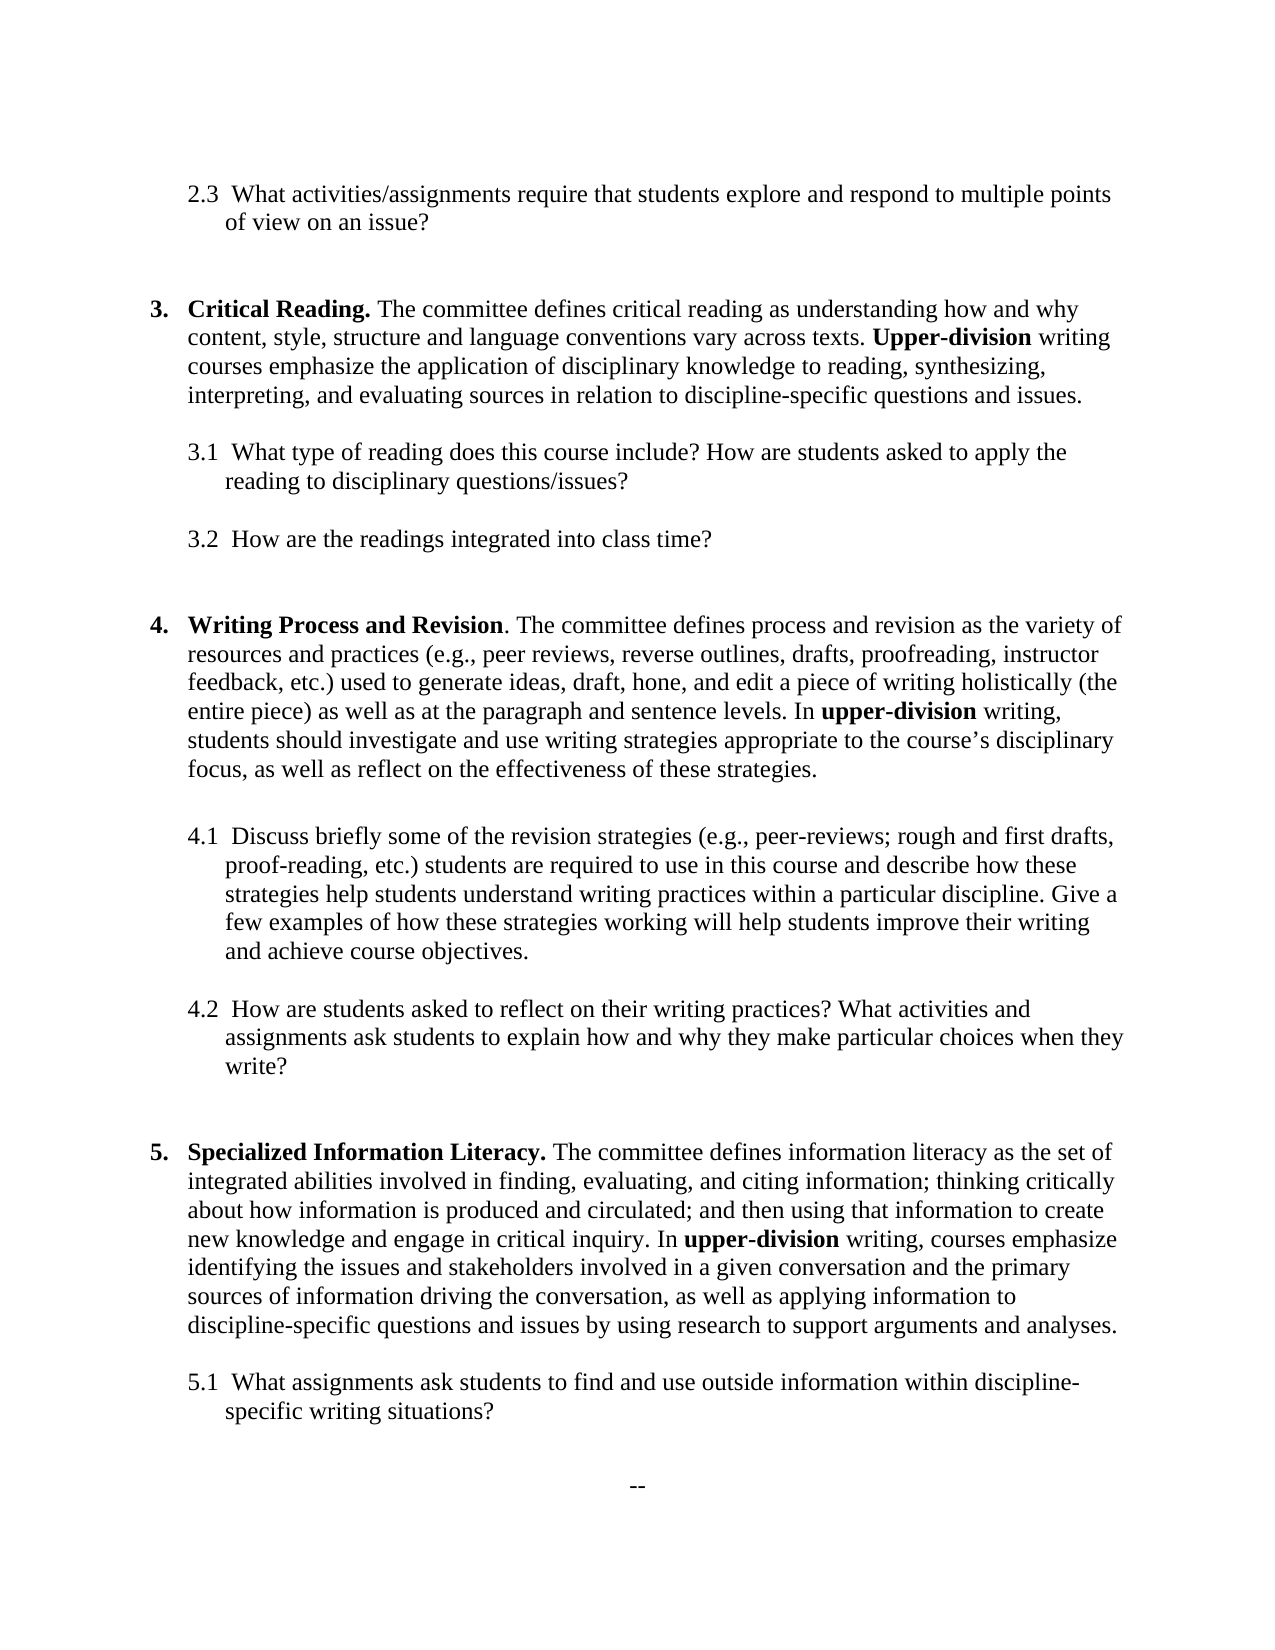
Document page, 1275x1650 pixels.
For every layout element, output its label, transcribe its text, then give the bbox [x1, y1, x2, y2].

list Specialized Information Literacy. The committee defines information literacy as the set of integrated abilities involved in finding, evaluating, and citing information; thinking critically about how information is produced and circulated; and then using that information to create new knowledge and engage in critical inquiry. In upper-division writing, courses emphasize identifying the issues and stakeholders involved in a given conversation and the primary sources of information driving the conversation, as well as applying information to discipline-specific questions and issues by using research to support arguments and analyses. [150, 1137, 1125, 1339]
text 4.1 Discuss briefly some of the revision strategies (e.g., peer-reviews; rough and first drafts, proof-reading, etc.) students are required to use in this course and describe how these strategies help students understand writing practices within a particular discipline. Give a few examples of how these strategies working will help students improve their writing and achieve course objectives. [187, 821, 1125, 965]
text 4.2 How are students asked to reflect on their writing practices? What activities and assignments ask students to explain how and why they make particular choices when they write? [187, 994, 1125, 1080]
text 5.1 What assignments ask students to find and use outside information within discipline-specific writing situations? [187, 1367, 1125, 1425]
text 3.2 How are the readings integrated into class time? [187, 524, 1125, 552]
list Writing Process and Revision. The committee defines process and revision as the variety of resources and practices (e.g., peer reviews, reverse outlines, drafts, proofreading, instructor feedback, etc.) used to generate ideas, draft, hone, and edit a piece of writing holistically (the entire piece) as well as at the paragraph and sentence levels. In upper-division writing, students should investigate and use writing strategies appropriate to the course’s disciplinary focus, as well as reflect on the effectiveness of these strategies. [150, 610, 1125, 782]
text 2.3 What activities/assignments require that students explore and respond to multiple points of view on an issue? [187, 179, 1125, 236]
list Critical Reading. The committee defines critical reading as understanding how and why content, style, structure and language conventions vary across texts. Upper-division writing courses emphasize the application of disciplinary knowledge to reading, synthesizing, interpreting, and evaluating sources in relation to discipline-specific questions and issues. [150, 294, 1125, 409]
text 3.1 What type of reading does this course include? How are students asked to apply the reading to disciplinary questions/issues? [187, 437, 1125, 495]
